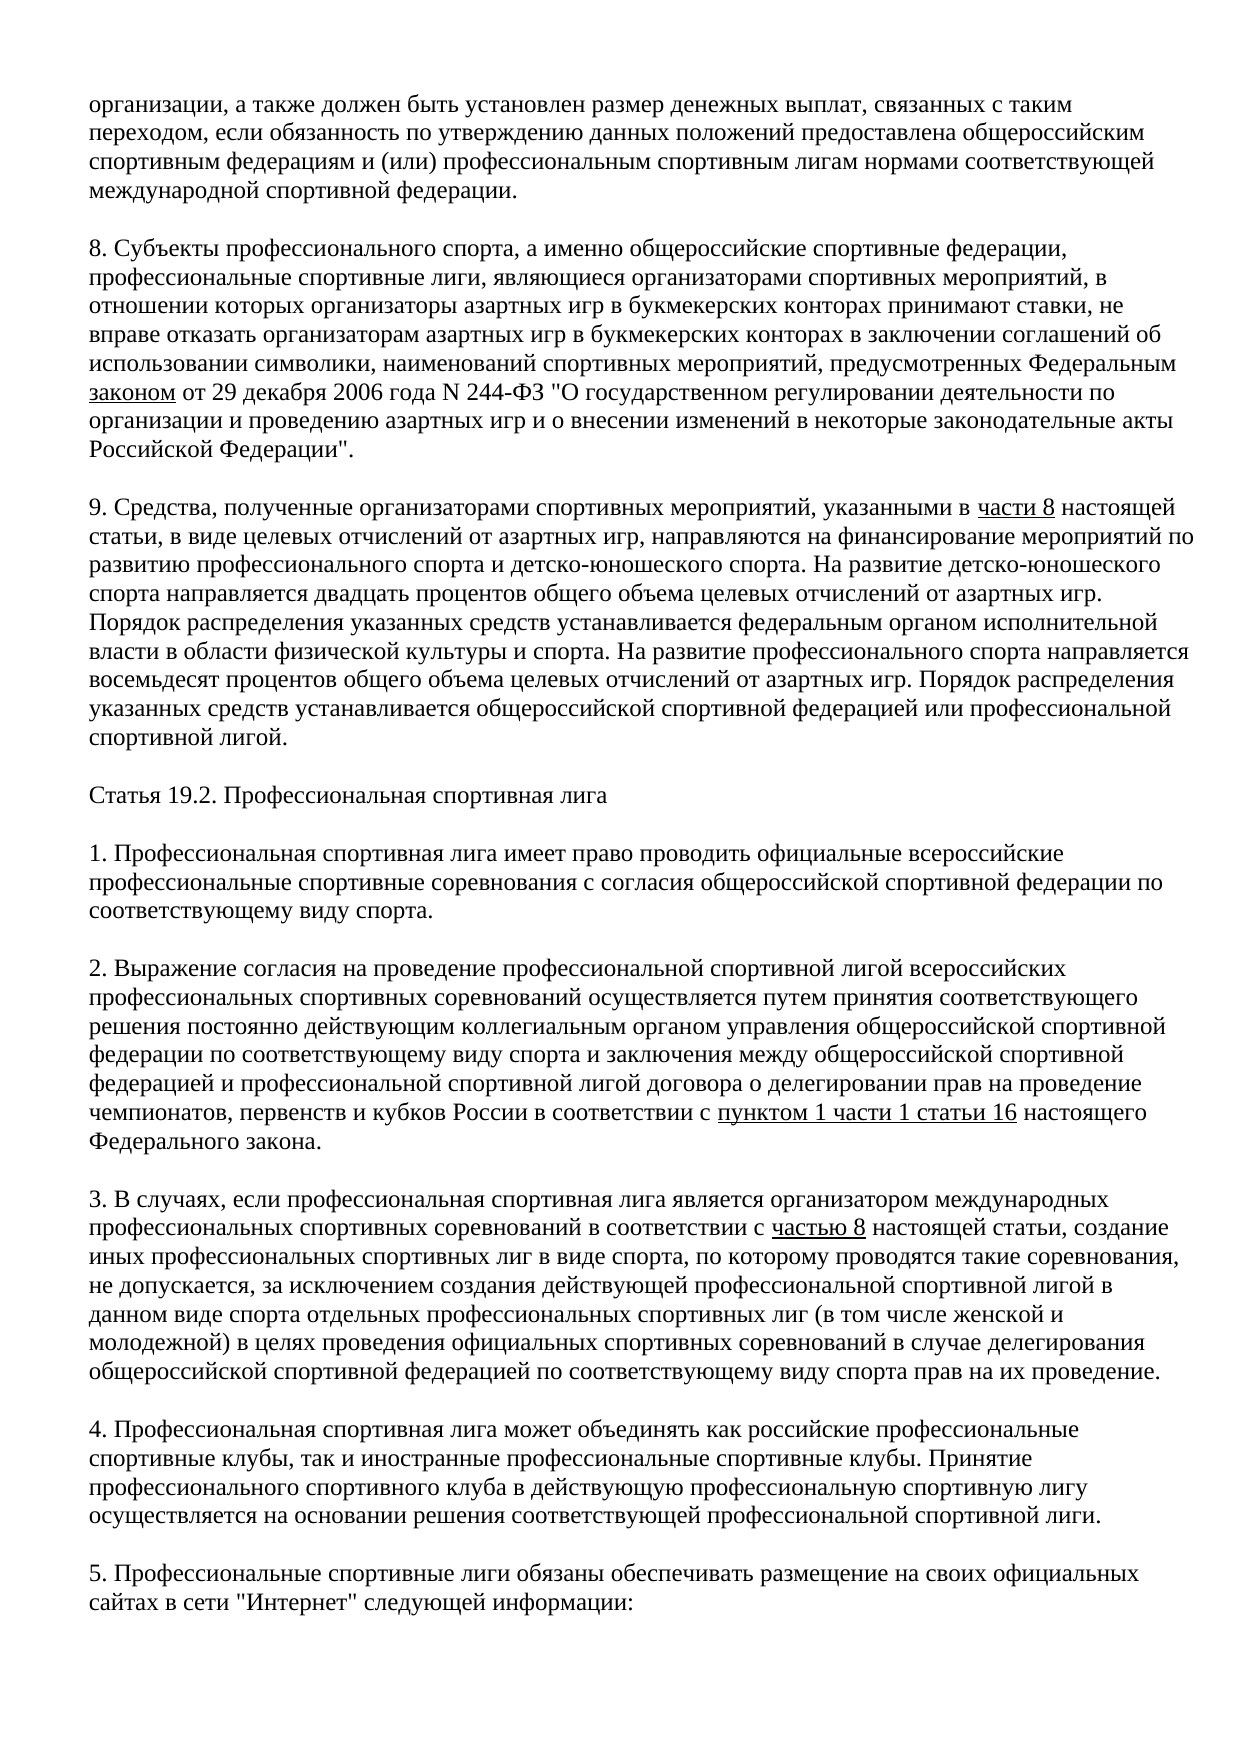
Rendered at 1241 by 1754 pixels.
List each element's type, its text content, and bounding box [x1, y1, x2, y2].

text Статья 19.2. Профессиональная спортивная лига [88, 780, 1196, 809]
text 9. Средства, полученные организаторами спортивных мероприятий, указанными в части 8 настоящей статьи, в виде целевых отчислений от азартных игр, направляются на финансирование мероприятий по развитию профессионального спорта и детско-юношеского спорта. На развитие детско-юношеского спорта направляется двадцать процентов общего объема целевых отчислений от азартных игр. Порядок распределения указанных средств устанавливается федеральным органом исполнительной власти в области физической культуры и спорта. На развитие профессионального спорта направляется восемьдесят процентов общего объема целевых отчислений от азартных игр. Порядок распределения указанных средств устанавливается общероссийской спортивной федерацией или профессиональной спортивной лигой. [88, 492, 1196, 751]
text 3. В случаях, если профессиональная спортивная лига является организатором международных профессиональных спортивных соревнований в соответствии с частью 8 настоящей статьи, создание иных профессиональных спортивных лиг в виде спорта, по которому проводятся такие соревнования, не допускается, за исключением создания действующей профессиональной спортивной лигой в данном виде спорта отдельных профессиональных спортивных лиг (в том числе женской и молодежной) в целях проведения официальных спортивных соревнований в случае делегирования общероссийской спортивной федерацией по соответствующему виду спорта прав на их проведение. [88, 1184, 1196, 1385]
text 4. Профессиональная спортивная лига может объединять как российские профессиональные спортивные клубы, так и иностранные профессиональные спортивные клубы. Принятие профессионального спортивного клуба в действующую профессиональную спортивную лигу осуществляется на основании решения соответствующей профессиональной спортивной лиги. [88, 1414, 1196, 1529]
text 2. Выражение согласия на проведение профессиональной спортивной лигой всероссийских профессиональных спортивных соревнований осуществляется путем принятия соответствующего решения постоянно действующим коллегиальным органом управления общероссийской спортивной федерации по соответствующему виду спорта и заключения между общероссийской спортивной федерацией и профессиональной спортивной лигой договора о делегировании прав на проведение чемпионатов, первенств и кубков России в соответствии с пунктом 1 части 1 статьи 16 настоящего Федерального закона. [88, 953, 1196, 1154]
text 1. Профессиональная спортивная лига имеет право проводить официальные всероссийские профессиональные спортивные соревнования с согласия общероссийской спортивной федерации по соответствующему виду спорта. [88, 838, 1196, 924]
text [88, 89, 1196, 204]
text 5. Профессиональные спортивные лиги обязаны обеспечивать размещение на своих официальных сайтах в сети "Интернет" следующей информации: [88, 1558, 1196, 1616]
text 8. Субъекты профессионального спорта, а именно общероссийские спортивные федерации, профессиональные спортивные лиги, являющиеся организаторами спортивных мероприятий, в отношении которых организаторы азартных игр в букмекерских конторах принимают ставки, не вправе отказать организаторам азартных игр в букмекерских конторах в заключении соглашений об использовании символики, наименований спортивных мероприятий, предусмотренных Федеральным законом от 29 декабря 2006 года N 244-ФЗ "О государственном регулировании деятельности по организации и проведению азартных игр и о внесении изменений в некоторые законодательные акты Российской Федерации". [88, 233, 1196, 463]
